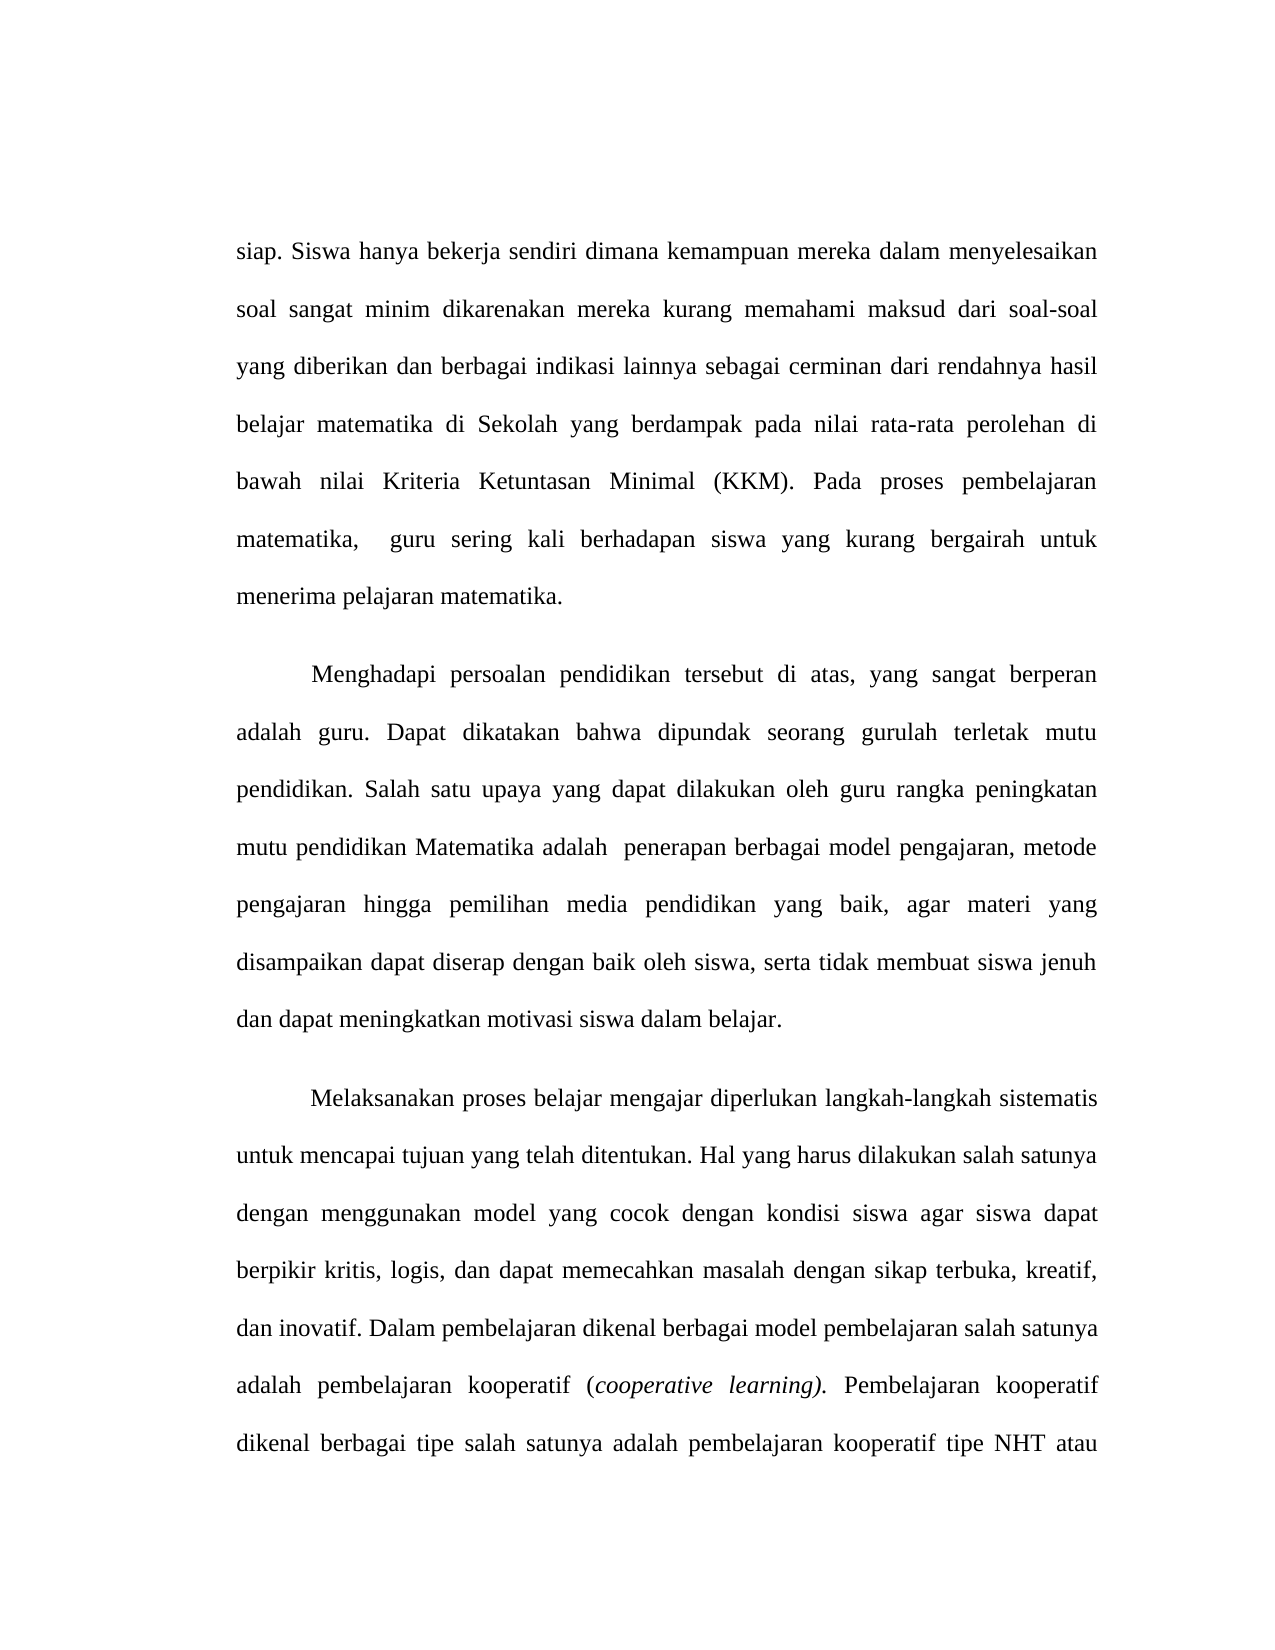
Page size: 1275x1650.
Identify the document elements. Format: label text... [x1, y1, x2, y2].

text Menghadapi persoalan pendidikan tersebut di atas, yang sangat berperan adalah guru. Dapat dikatakan bahwa dipundak seorang gurulah terletak mutu pendidikan. Salah satu upaya yang dapat dilakukan oleh guru rangka peningkatan mutu pendidikan Matematika adalah penerapan berbagai model pengajaran, metode pengajaran hingga pemilihan media pendidikan yang baik, agar materi yang disampaikan dapat diserap dengan baik oleh siswa, serta tidak membuat siswa jenuh dan dapat meningkatkan motivasi siswa dalam belajar. [236, 659, 1098, 1033]
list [236, 1083, 1098, 1457]
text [236, 236, 1098, 610]
